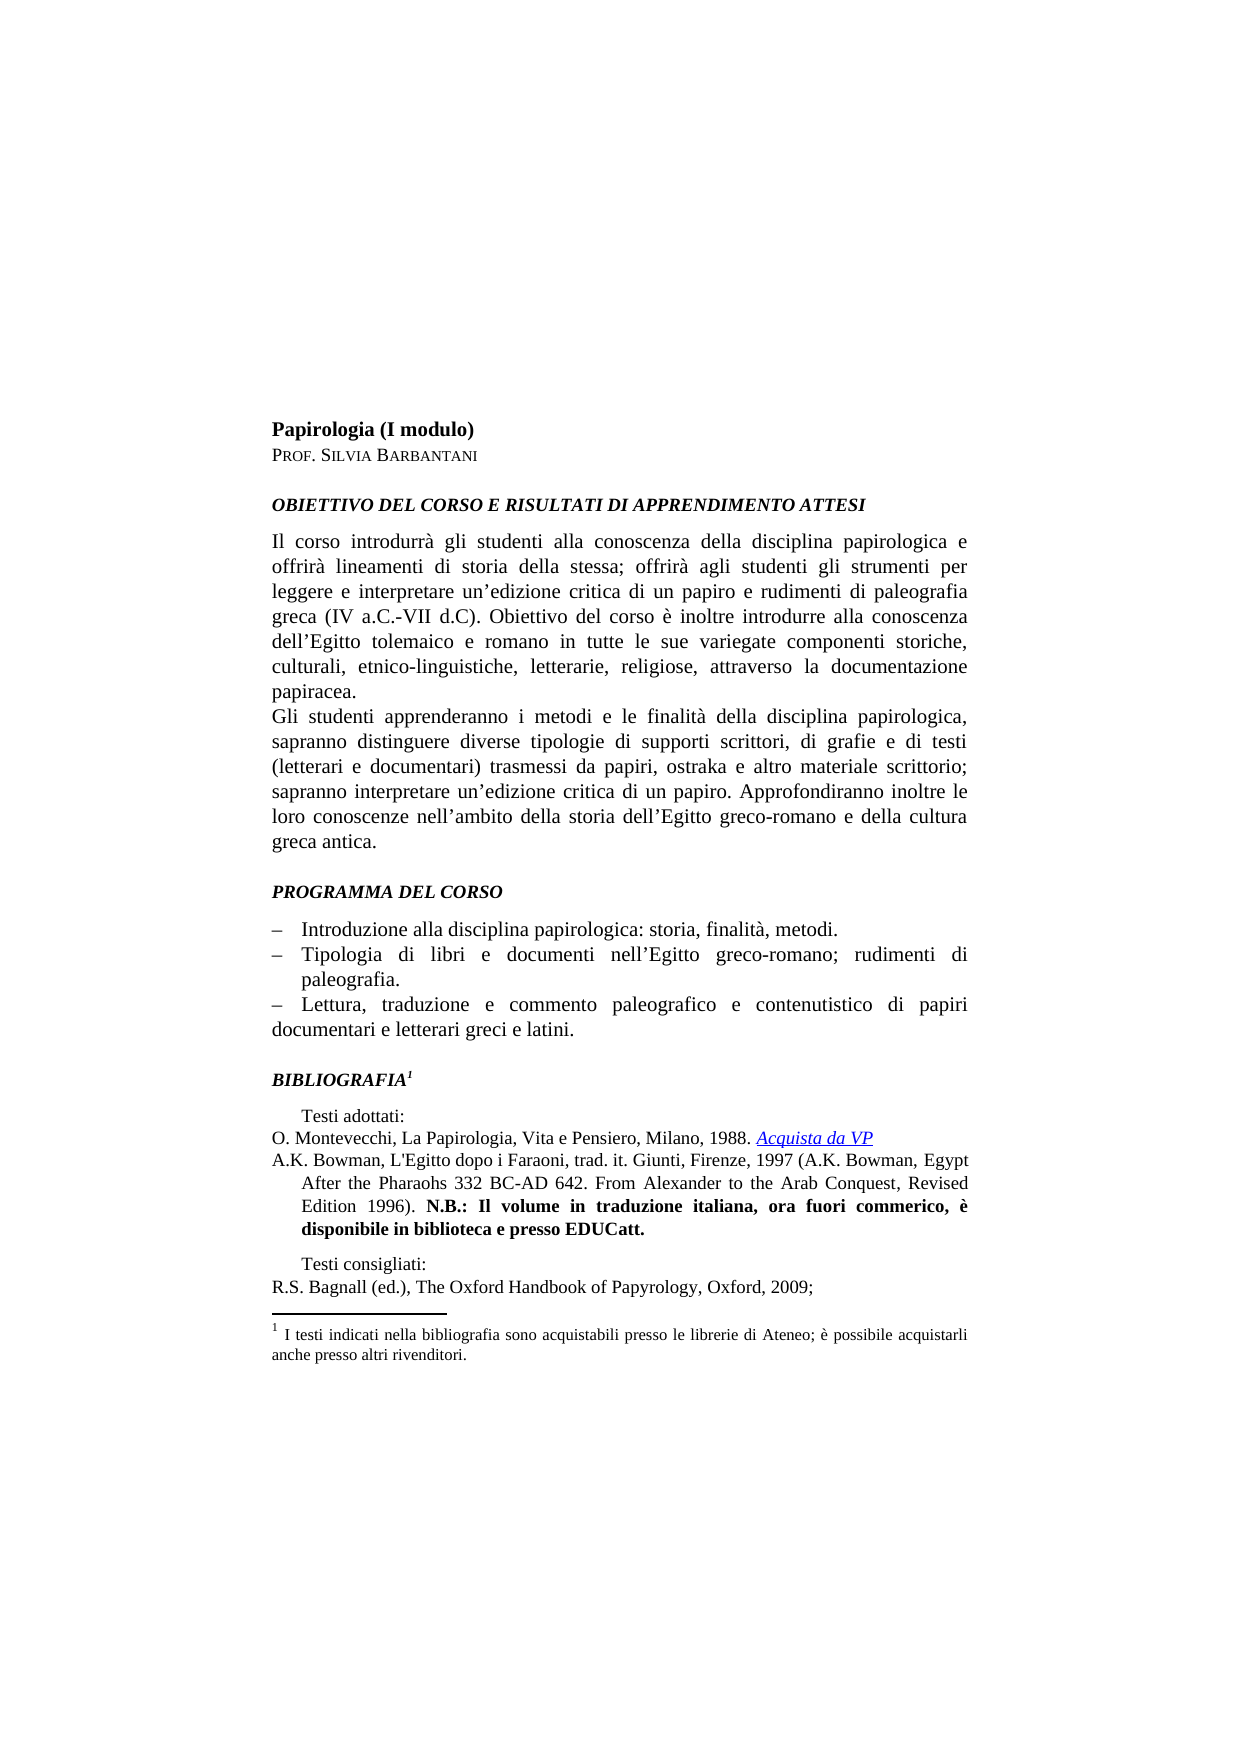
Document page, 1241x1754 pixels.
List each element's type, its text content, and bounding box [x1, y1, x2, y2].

text Prof. Silvia Barbantani [272, 441, 968, 466]
text A.K. Bowman, L'Egitto dopo i Faraoni, trad. it. Giunti, Firenze, 1997 (A.K. Bowman, Egypt After the Pharaohs 332 BC-AD 642. From Alexander to the Arab Conquest, Revised Edition 1996). N.B.: Il volume in traduzione italiana, ora fuori commerico, è disponibile in biblioteca e presso EDUCatt. [272, 1148, 968, 1240]
text OBIETTIVO DEL CORSO E RISULTATI DI APPRENDIMENTO ATTESI [272, 491, 968, 516]
text – Lettura, traduzione e commento paleografico e contenutistico di papiri documentari e letterari greci e latini. [272, 991, 968, 1041]
text PROGRAMMA DEL CORSO [272, 879, 968, 904]
text Gli studenti apprenderanno i metodi e le finalità della disciplina papirologica, sapranno distinguere diverse tipologie di supporti scrittori, di grafie e di testi (letterari e documentari) trasmessi da papiri, ostraka e altro materiale scrittorio; sapranno interpretare un’edizione critica di un papiro. Approfondiranno inoltre le loro conoscenze nell’ambito della storia dell’Egitto greco-romano e della cultura greca antica. [272, 704, 968, 854]
text BIBLIOGRAFIA [272, 1066, 968, 1091]
list Tipologia di libri e documenti nell’Egitto greco-romano; rudimenti di paleografia. [272, 941, 968, 991]
text – Introduzione alla disciplina papirologica: storia, finalità, metodi. [272, 916, 968, 941]
text O. Montevecchi, La Papirologia, Vita e Pensiero, Milano, 1988. Acquista da VP [272, 1127, 968, 1148]
text R.S. Bagnall (ed.), The Oxford Handbook of Papyrology, Oxford, 2009; [272, 1275, 968, 1298]
text Papirologia (I modulo) [272, 416, 968, 441]
text Testi consigliati: [301, 1252, 968, 1275]
text Testi adottati: [301, 1104, 968, 1127]
text Il corso introdurrà gli studenti alla conoscenza della disciplina papirologica e offrirà lineamenti di storia della stessa; offrirà agli studenti gli strumenti per leggere e interpretare un’edizione critica di un papiro e rudimenti di paleografia greca (IV a.C.-VII d.C). Obiettivo del corso è inoltre introdurre alla conoscenza dell’Egitto tolemaico e romano in tutte le sue variegate componenti storiche, culturali, etnico-linguistiche, letterarie, religiose, attraverso la documentazione papiracea. [272, 529, 968, 704]
